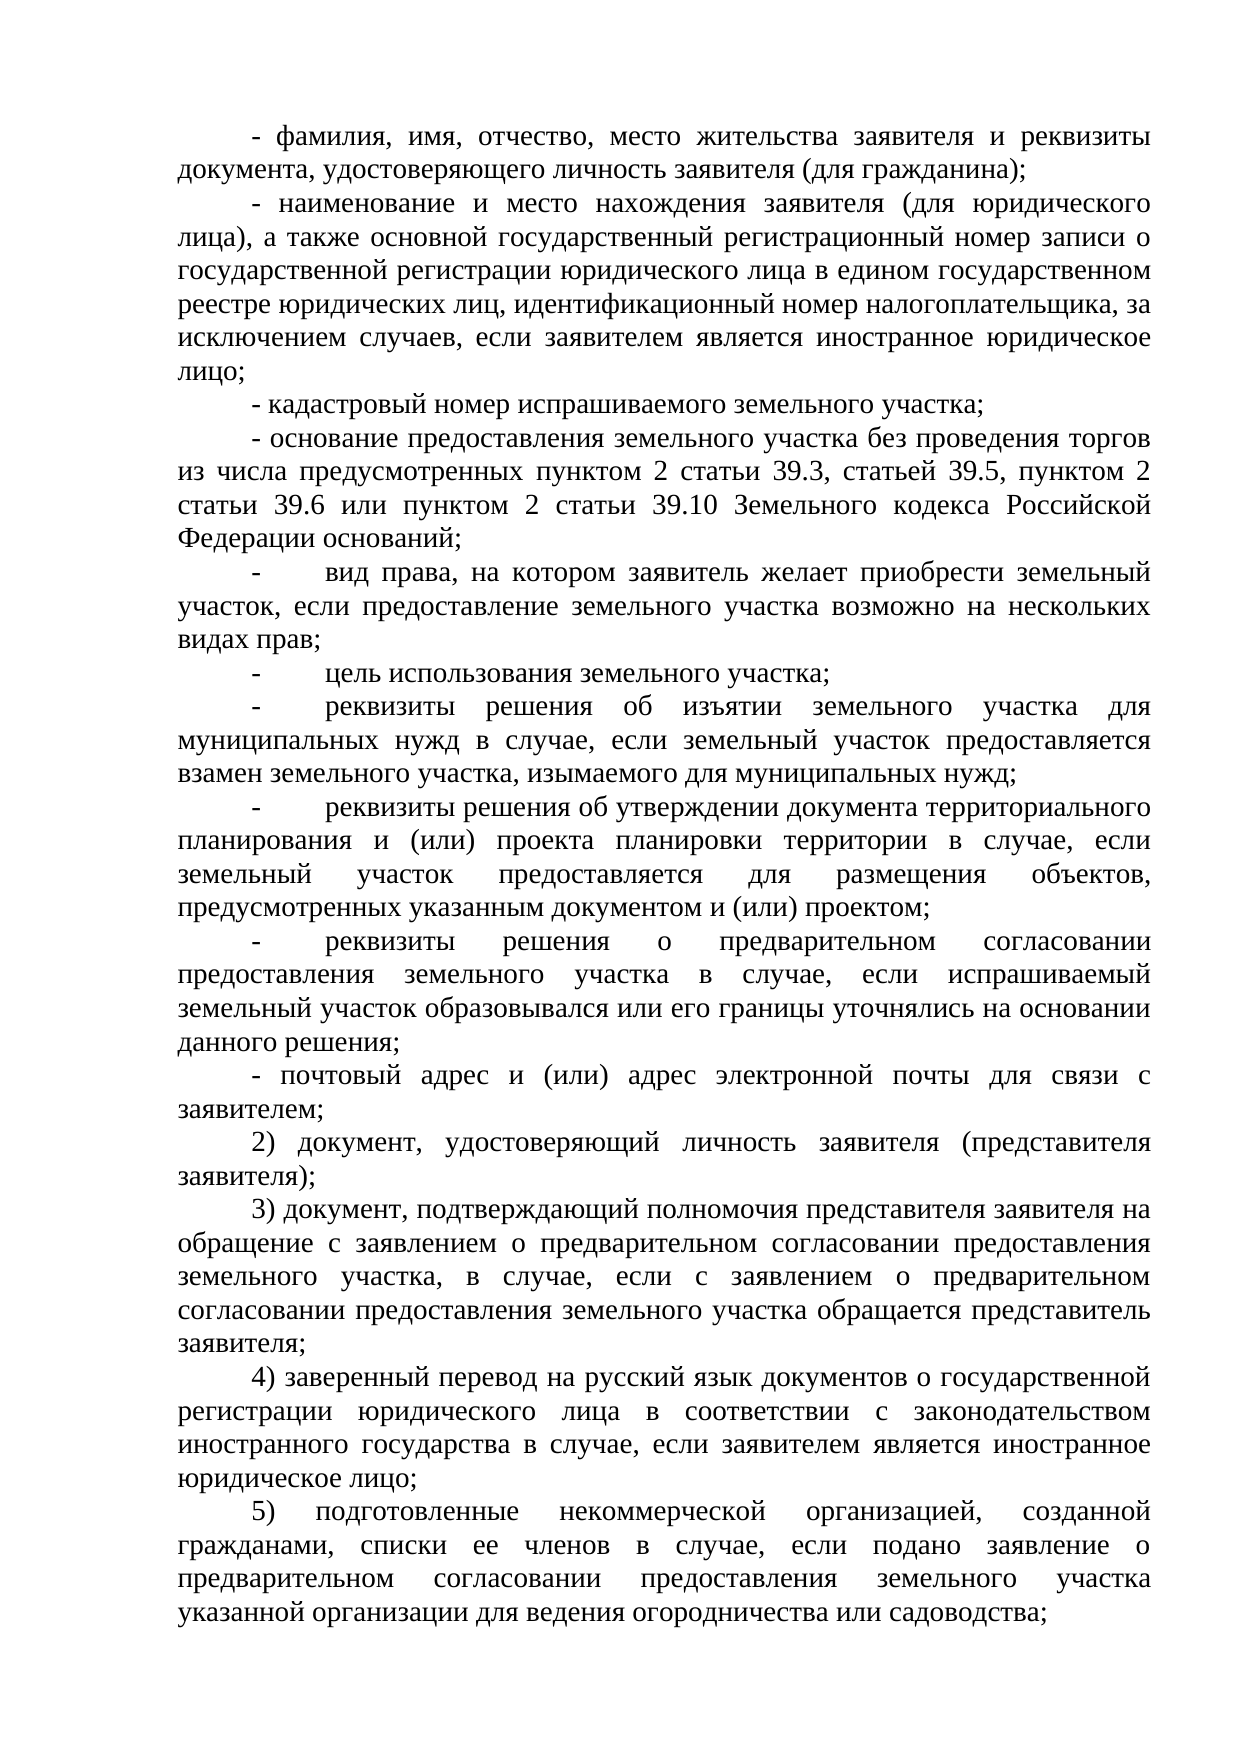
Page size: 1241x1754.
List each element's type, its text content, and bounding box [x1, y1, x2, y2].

list 5) подготовленные некоммерческой организацией, созданной гражданами, списки ее членов в случае, если подано заявление о предварительном согласовании предоставления земельного участка указанной организации для ведения огородничества или садоводства; [177, 1493, 1152, 1627]
text - цель использования земельного участка; [177, 655, 1152, 688]
text - кадастровый номер испрашиваемого земельного участка; [177, 386, 1152, 420]
text - реквизиты решения об утверждении документа территориального планирования и (или) проекта планировки территории в случае, если земельный участок предоставляется для размещения объектов, предусмотренных указанным документом и (или) проектом; [177, 789, 1152, 923]
text 2) документ, удостоверяющий личность заявителя (представителя заявителя); [177, 1124, 1152, 1191]
text - основание предоставления земельного участка без проведения торгов из числа предусмотренных пунктом 2 статьи 39.3, статьей 39.5, пунктом 2 статьи 39.6 или пунктом 2 статьи 39.10 Земельного кодекса Российской Федерации оснований; [177, 420, 1152, 554]
text - почтовый адрес и (или) адрес электронной почты для связи с заявителем; [177, 1057, 1152, 1124]
text - реквизиты решения об изъятии земельного участка для муниципальных нужд в случае, если земельный участок предоставляется взамен земельного участка, изымаемого для муниципальных нужд; [177, 688, 1152, 789]
text 3) документ, подтверждающий полномочия представителя заявителя на обращение с заявлением о предварительном согласовании предоставления земельного участка, в случае, если с заявлением о предварительном согласовании предоставления земельного участка обращается представитель заявителя; [177, 1191, 1152, 1359]
text - вид права, на котором заявитель желает приобрести земельный участок, если предоставление земельного участка возможно на нескольких видах прав; [177, 554, 1152, 655]
list 4) заверенный перевод на русский язык документов о государственной регистрации юридического лица в соответствии с законодательством иностранного государства в случае, если заявителем является иностранное юридическое лицо; [177, 1359, 1152, 1493]
text - наименование и место нахождения заявителя (для юридического лица), а также основной государственный регистрационный номер записи о государственной регистрации юридического лица в едином государственном реестре юридических лиц, идентификационный номер налогоплательщика, за исключением случаев, если заявителем является иностранное юридическое лицо; [177, 185, 1152, 386]
text - реквизиты решения о предварительном согласовании предоставления земельного участка в случае, если испрашиваемый земельный участок образовывался или его границы уточнялись на основании данного решения; [177, 923, 1152, 1057]
text - фамилия, имя, отчество, место жительства заявителя и реквизиты документа, удостоверяющего личность заявителя (для гражданина); [177, 118, 1152, 185]
